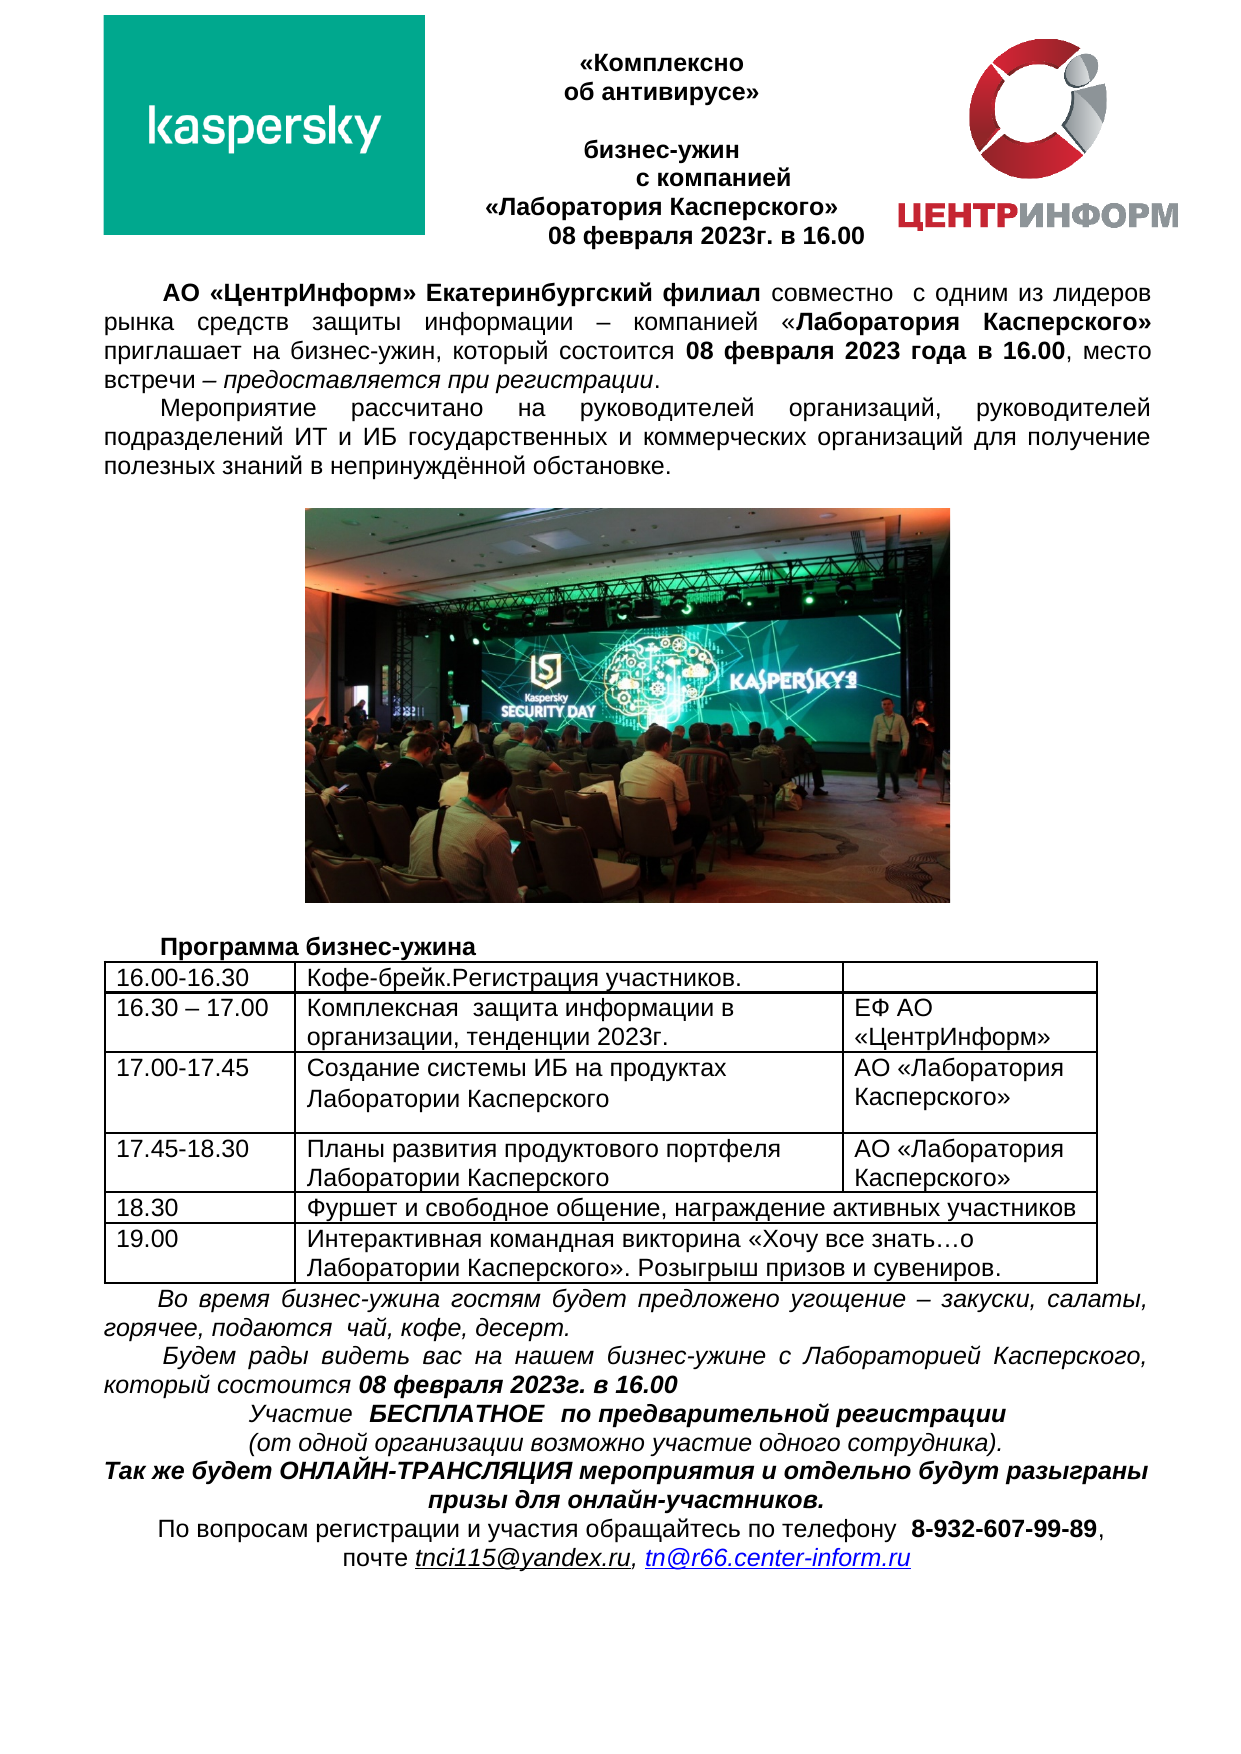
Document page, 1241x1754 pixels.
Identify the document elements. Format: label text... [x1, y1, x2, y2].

table_cell 16.30 – 17.00 [106, 994, 294, 1051]
text Программа бизнес-ужина [103, 932, 1152, 961]
text Мероприятие рассчитано на руководителей организаций, руководителей подразделений ИТ и ИБ государственных и коммерческих организаций для получение полезных знаний в непринуждённой обстановке. [103, 393, 1152, 479]
table_cell Интерактивная командная викторина «Хочу все знать…о Лаборатории Касперского». Розыгрыш призов и сувениров. [296, 1224, 1096, 1282]
text Участие БЕСПЛАТНОЕ по предварительной регистрации [103, 1399, 1152, 1427]
picture [305, 508, 951, 903]
text об антивирусе» [425, 77, 896, 106]
table_cell Планы развития продуктового портфеля Лаборатории Касперского [296, 1134, 842, 1191]
text 08 февраля 2023г. в 16.00 [103, 221, 1152, 249]
text бизнес-ужин [425, 134, 896, 163]
text АО «ЦентрИнформ» Екатеринбургский филиал совместно с одним из лидеров рынка средств защиты информации – компанией «Лаборатория Касперского» приглашает на бизнес-ужин, который состоится 08 февраля 2023 года в 16.00, место встречи – предоставляется при регистрации. [103, 278, 1152, 393]
table_cell Создание системы ИБ на продуктах Лаборатории Касперского [296, 1053, 842, 1132]
picture [896, 39, 1178, 230]
table_cell Комплексная защита информации в организации, тенденции 2023г. [296, 994, 842, 1051]
table_cell АО «Лаборатория Касперского» [844, 1053, 1096, 1132]
text Будем рады видеть вас на нашем бизнес-ужине с Лабораторией Касперского, который состоится 08 февраля 2023г. в 16.00 [103, 1341, 1152, 1399]
table_cell АО «Лаборатория Касперского» [844, 1134, 1096, 1191]
text По вопросам регистрации и участия обращайтесь по телефону 8-932-607-99-89, почте tnci115@yandex.ru, tn@r66.center-inform.ru [103, 1514, 1152, 1571]
text с компанией «Лаборатория Касперского» [425, 163, 896, 221]
text (от одной организации возможно участие одного сотрудника). [103, 1427, 1152, 1456]
table_cell Фуршет и свободное общение, награждение активных участников [296, 1193, 1096, 1222]
table_cell 19.00 [106, 1224, 294, 1282]
table_header Кофе-брейк.Регистрация участников. [296, 963, 842, 991]
table_cell 17.00-17.45 [106, 1053, 294, 1132]
picture [102, 15, 425, 235]
text «Комплексно [425, 48, 896, 77]
table_cell 18.30 [106, 1193, 294, 1222]
table_header 16.00-16.30 [106, 963, 294, 991]
table_cell 17.45-18.30 [106, 1134, 294, 1191]
table_header [844, 963, 1096, 991]
text Во время бизнес-ужина гостям будет предложено угощение – закуски, салаты, горячее, подаются чай, кофе, десерт. [103, 1284, 1152, 1341]
text Так же будет ОНЛАЙН-ТРАНСЛЯЦИЯ мероприятия и отдельно будут разыграны призы для онлайн-участников. [103, 1456, 1152, 1514]
table_cell ЕФ АО «ЦентрИнформ» [844, 994, 1096, 1051]
